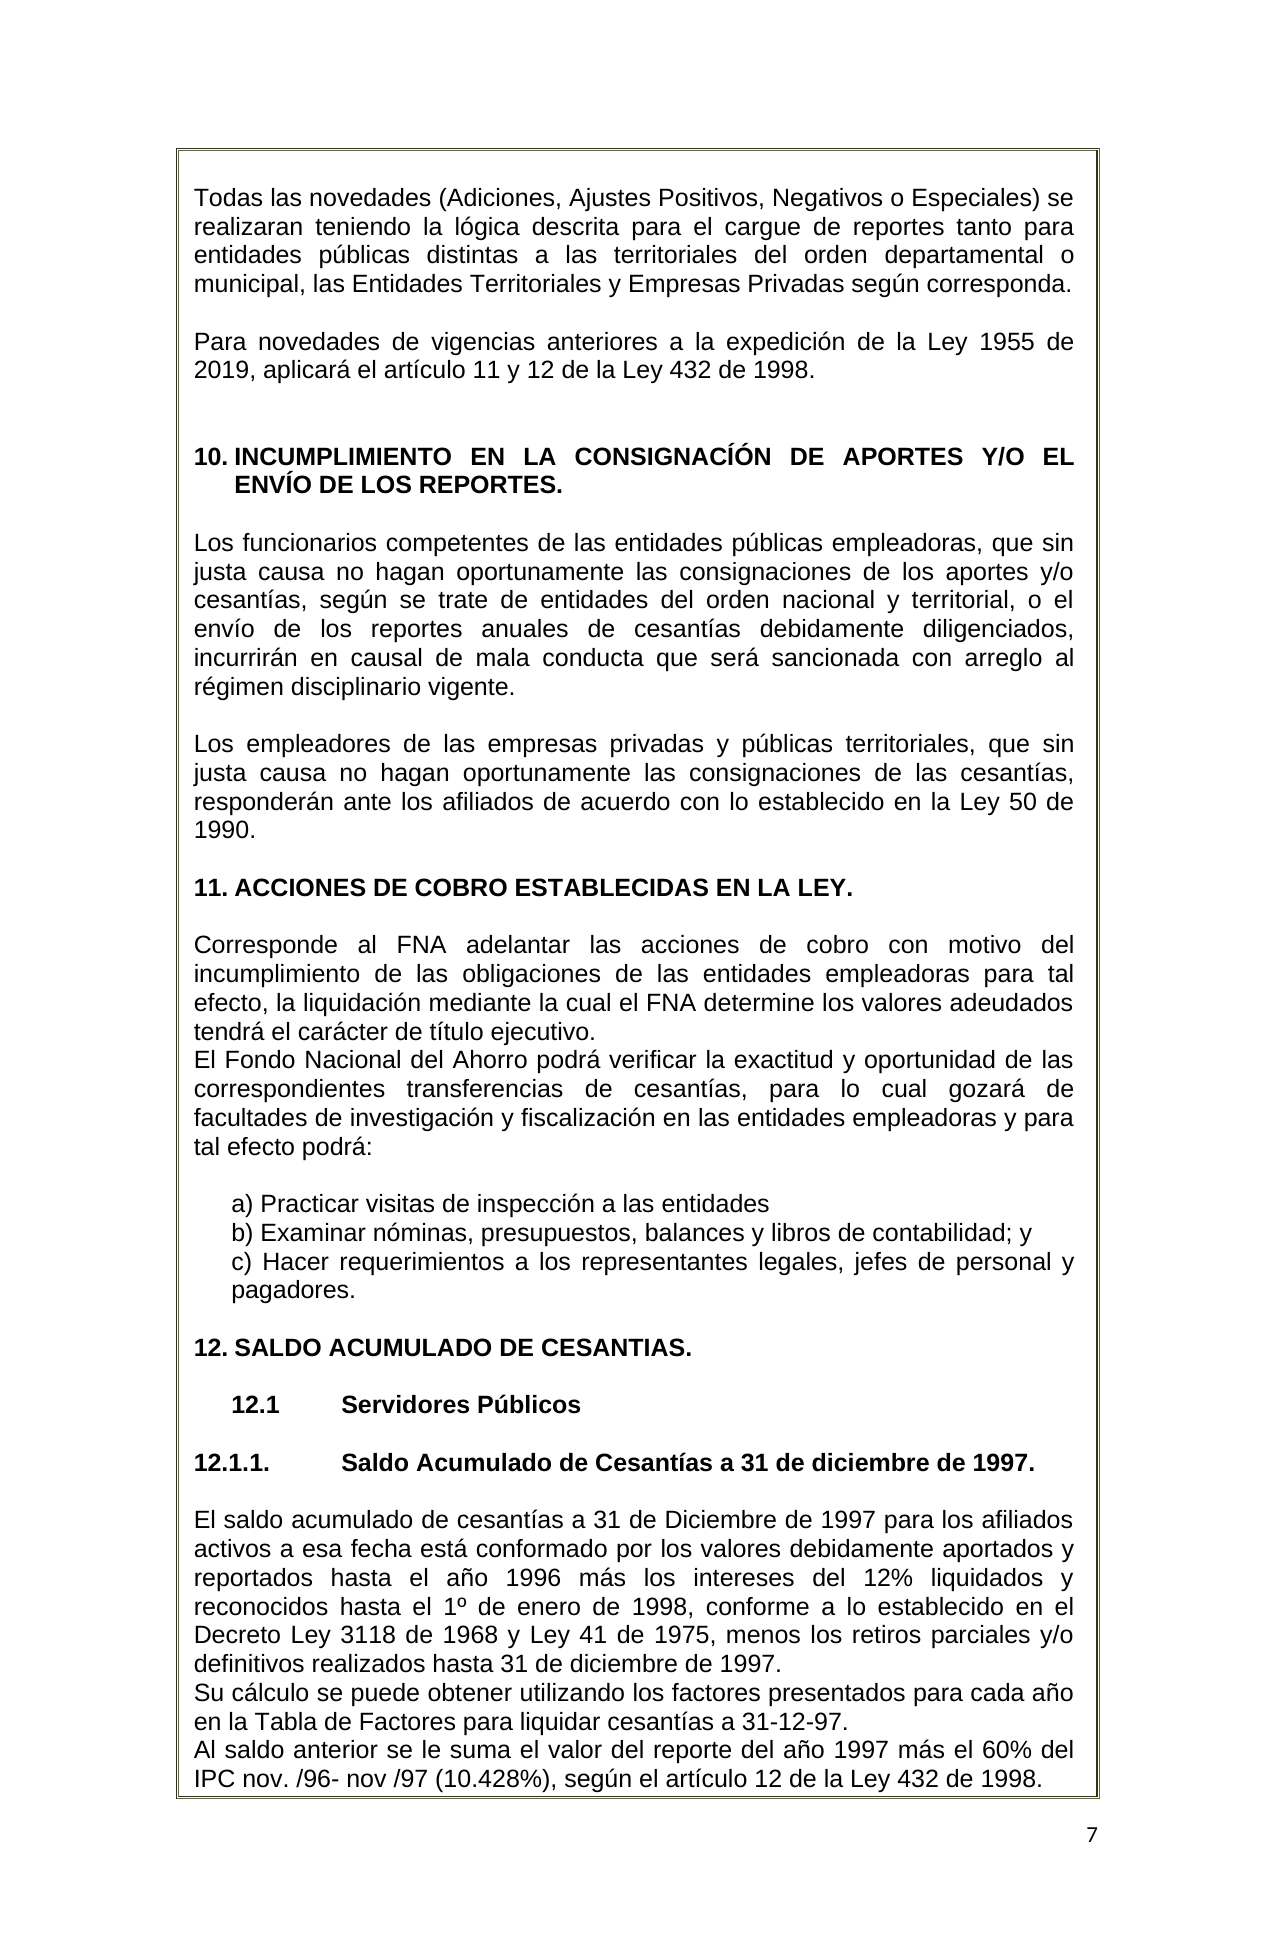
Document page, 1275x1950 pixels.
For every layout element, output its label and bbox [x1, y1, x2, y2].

table_cell [179, 151, 1096, 1796]
